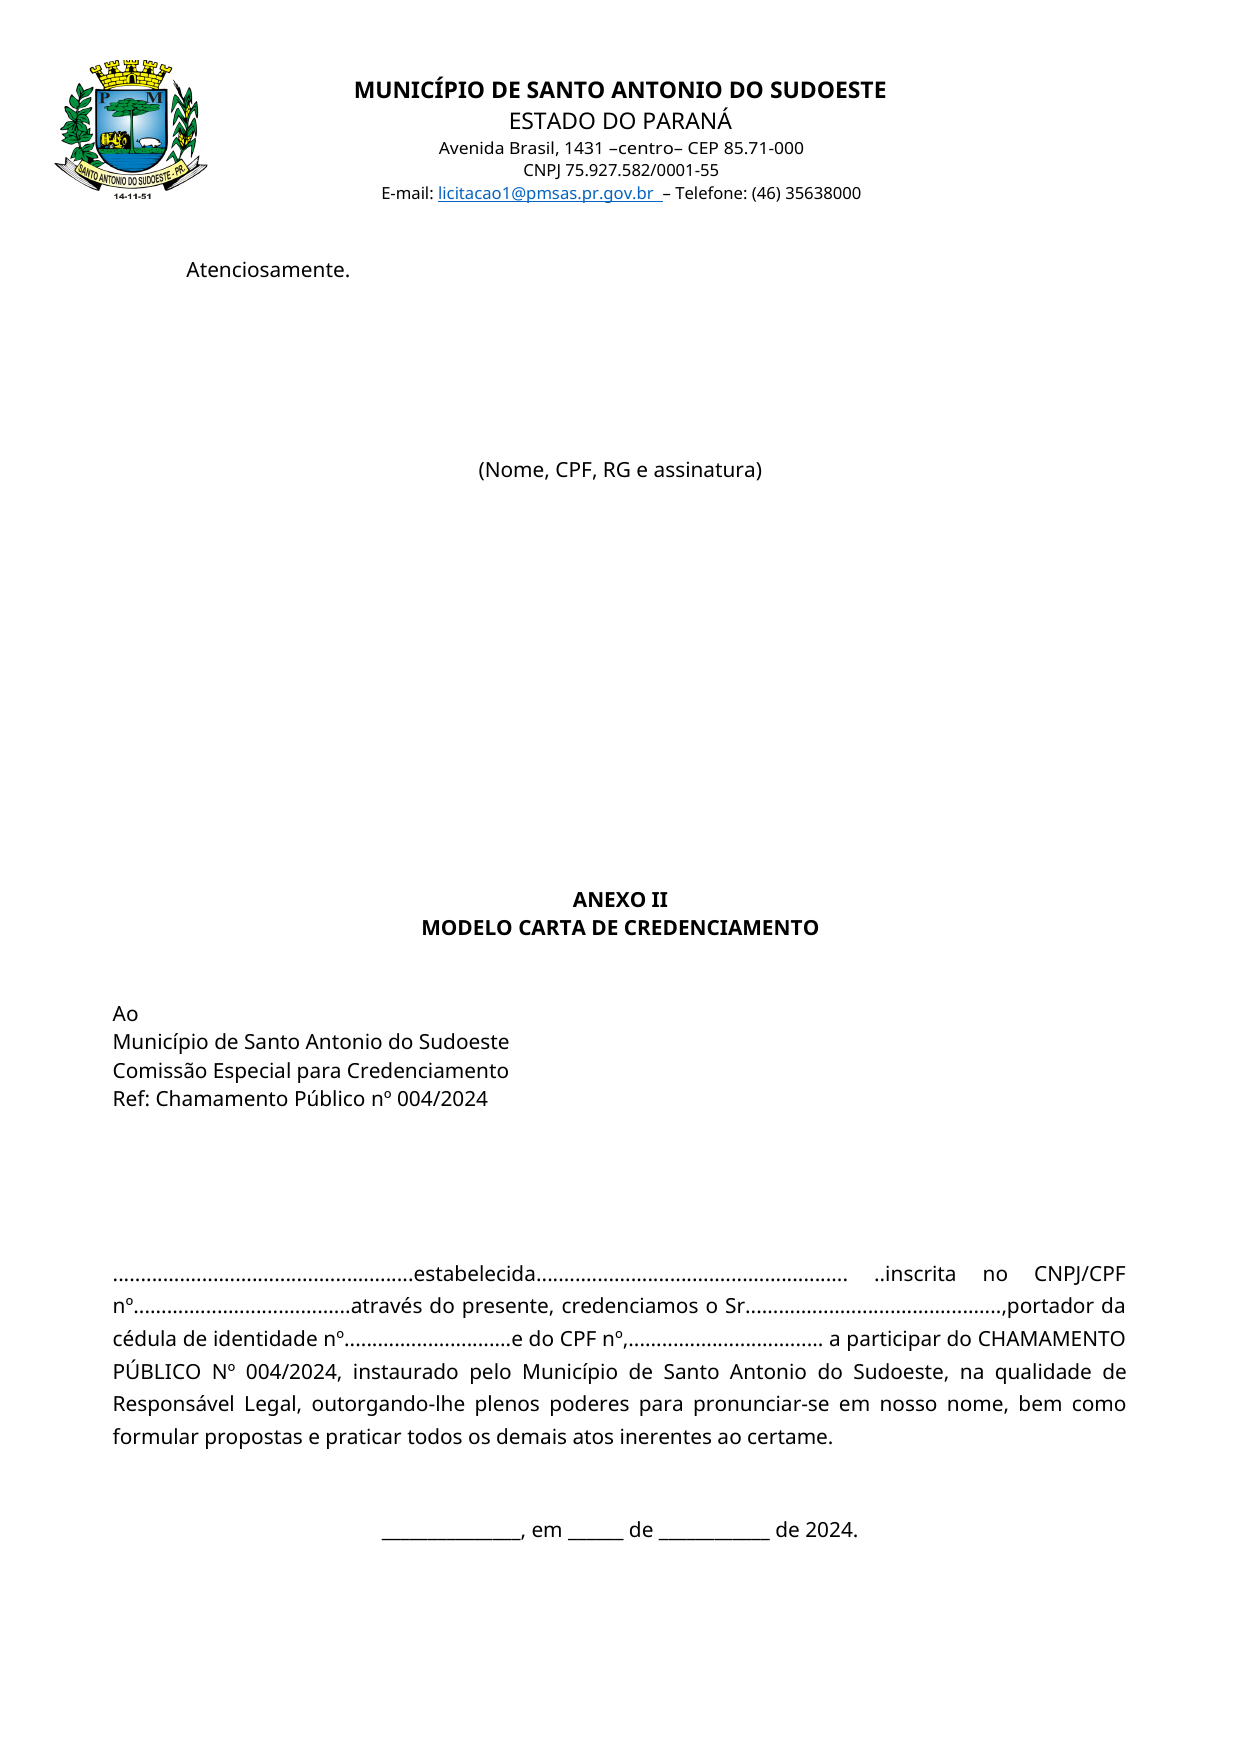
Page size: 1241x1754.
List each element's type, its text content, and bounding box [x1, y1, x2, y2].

text (Nome, CPF, RG e assinatura) [112, 456, 1128, 484]
text MODELO CARTA DE CREDENCIAMENTO [112, 913, 1128, 942]
text Comissão Especial para Credenciamento [112, 1056, 1128, 1084]
text ......................................................estabelecida........................................................ ..inscrita no CNPJ/CPF nº.......................................através do presente, credenciamos o Sr..............................................,portador da cédula de identidade nº..............................e do CPF nº,................................... a participar do CHAMAMENTO PÚBLICO Nº 004/2024, instaurado pelo Município de Santo Antonio do Sudoeste, na qualidade de Responsável Legal, outorgando-lhe plenos poderes para pronunciar-se em nosso nome, bem como formular propostas e praticar todos os demais atos inerentes ao certame. [112, 1259, 1128, 1450]
text ANEXO II [112, 885, 1128, 913]
text Município de Santo Antonio do Sudoeste [112, 1027, 1128, 1056]
text Atenciosamente. [112, 256, 1128, 284]
text _______________, em ______ de ____________ de 2024. [112, 1516, 1128, 1544]
picture [54, 60, 208, 199]
text Ao [112, 999, 1128, 1027]
text Ref: Chamamento Público nº 004/2024 [112, 1084, 1128, 1113]
